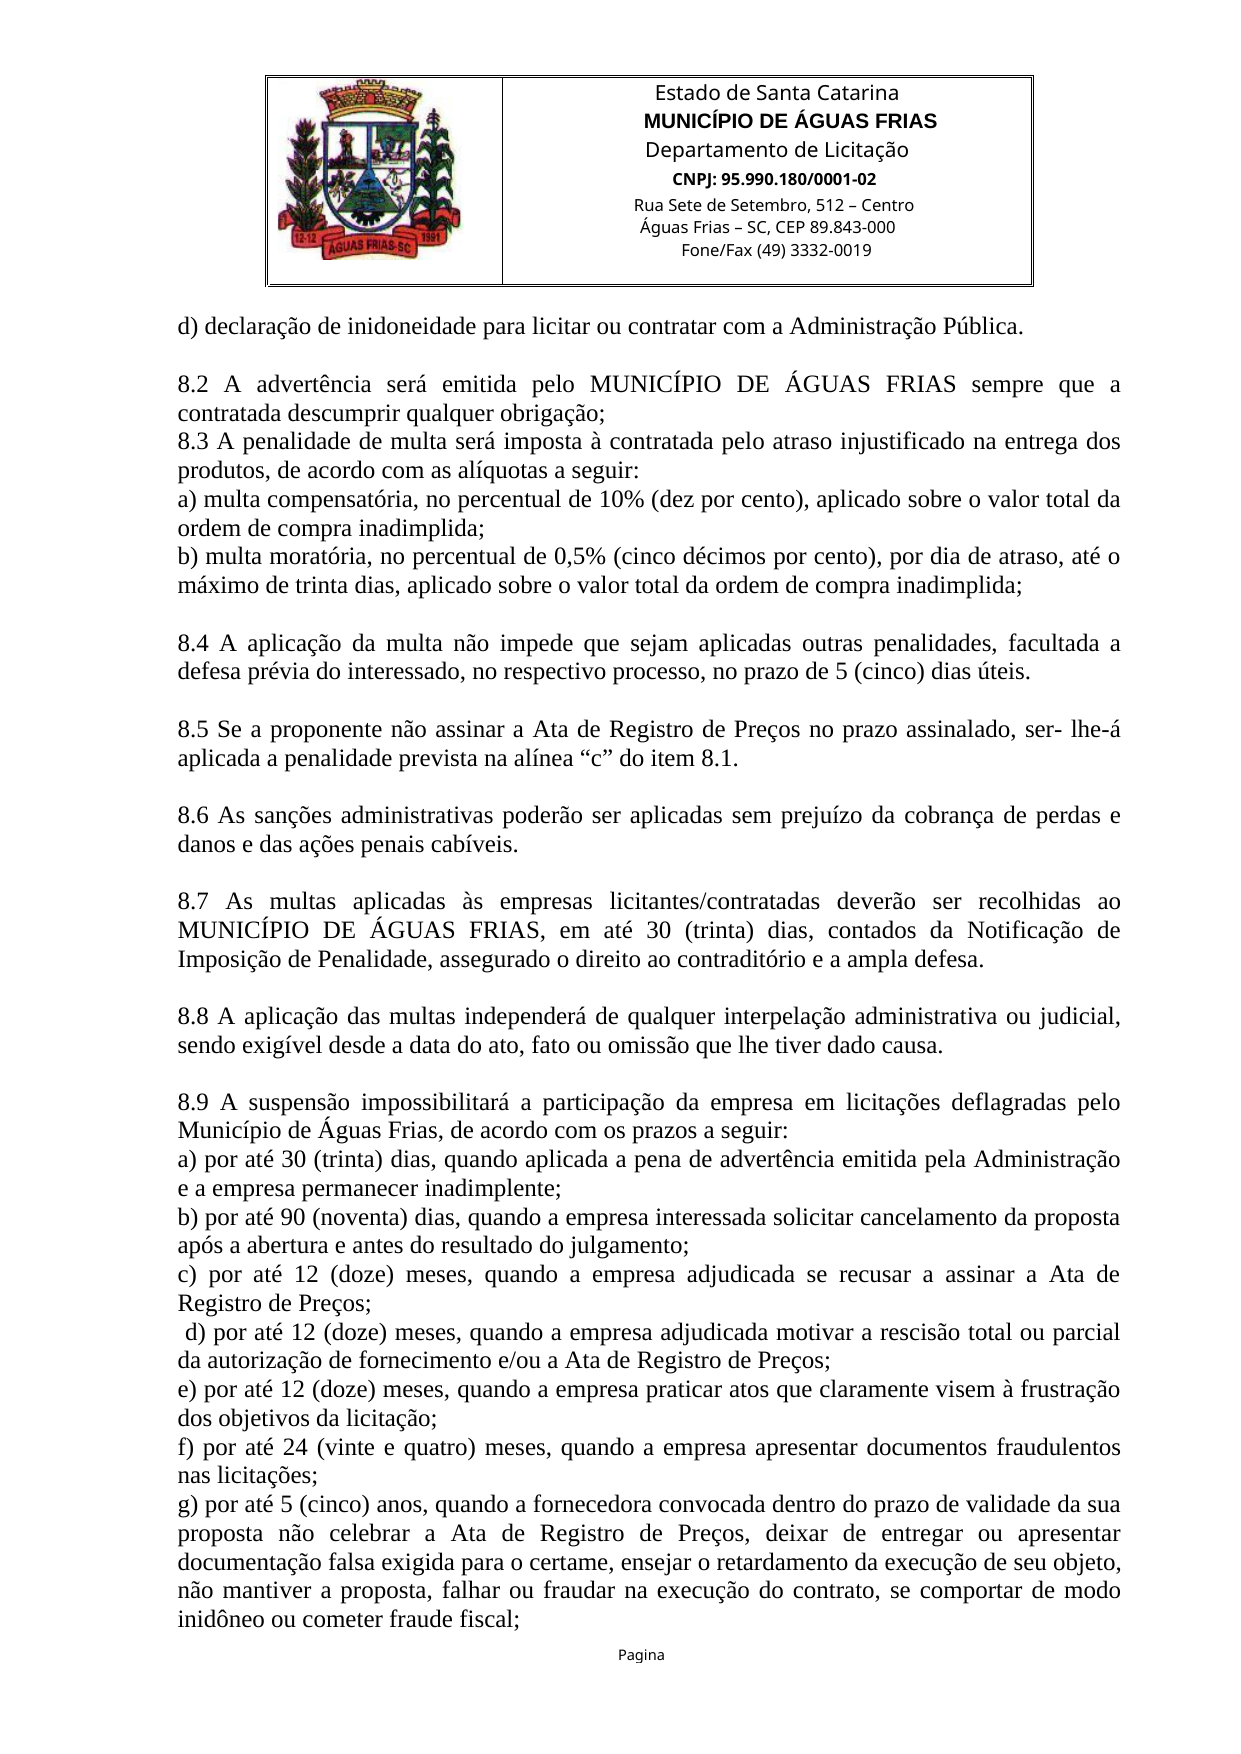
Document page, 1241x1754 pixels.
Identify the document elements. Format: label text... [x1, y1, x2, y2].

text 8.4 A aplicação da multa não impede que sejam aplicadas outras penalidades, facultada a defesa prévia do interessado, no respectivo processo, no prazo de 5 (cinco) dias úteis. [177, 628, 1122, 685]
text g) por até 5 (cinco) anos, quando a fornecedora convocada dentro do prazo de validade da sua proposta não celebrar a Ata de Registro de Preços, deixar de entregar ou apresentar documentação falsa exigida para o certame, ensejar o retardamento da execução de seu objeto, não mantiver a proposta, falhar ou fraudar na execução do contrato, se comportar de modo inidôneo ou cometer fraude fiscal; [177, 1489, 1122, 1633]
text f) por até 24 (vinte e quatro) meses, quando a empresa apresentar documentos fraudulentos nas licitações; [177, 1432, 1122, 1489]
text d) por até 12 (doze) meses, quando a empresa adjudicada motivar a rescisão total ou parcial da autorização de fornecimento e/ou a Ata de Registro de Preços; [177, 1317, 1122, 1374]
text a) por até 30 (trinta) dias, quando aplicada a pena de advertência emitida pela Administração e a empresa permanecer inadimplente; [177, 1144, 1122, 1202]
text b) multa moratória, no percentual de 0,5% (cinco décimos por cento), por dia de atraso, até o máximo de trinta dias, aplicado sobre o valor total da ordem de compra inadimplida; [177, 541, 1122, 599]
text c) por até 12 (doze) meses, quando a empresa adjudicada se recusar a assinar a Ata de Registro de Preços; [177, 1259, 1122, 1317]
text 8.6 As sanções administrativas poderão ser aplicadas sem prejuízo da cobrança de perdas e danos e das ações penais cabíveis. [177, 800, 1122, 858]
text a) multa compensatória, no percentual de 10% (dez por cento), aplicado sobre o valor total da ordem de compra inadimplida; [177, 484, 1122, 541]
text b) por até 90 (noventa) dias, quando a empresa interessada solicitar cancelamento da proposta após a abertura e antes do resultado do julgamento; [177, 1202, 1122, 1259]
text 8.9 A suspensão impossibilitará a participação da empresa em licitações deflagradas pelo Município de Águas Frias, de acordo com os prazos a seguir: [177, 1087, 1122, 1144]
text 8.7 As multas aplicadas às empresas licitantes/contratadas deverão ser recolhidas ao MUNICÍPIO DE ÁGUAS FRIAS, em até 30 (trinta) dias, contados da Notificação de Imposição de Penalidade, assegurado o direito ao contraditório e a ampla defesa. [177, 886, 1122, 973]
text 8.2 A advertência será emitida pelo MUNICÍPIO DE ÁGUAS FRIAS sempre que a contratada descumprir qualquer obrigação; [177, 369, 1122, 426]
text 8.8 A aplicação das multas independerá de qualquer interpelação administrativa ou judicial, sendo exigível desde a data do ato, fato ou omissão que lhe tiver dado causa. [177, 1001, 1122, 1059]
text d) declaração de inidoneidade para licitar ou contratar com a Administração Pública. [177, 311, 1122, 340]
text 8.5 Se a proponente não assinar a Ata de Registro de Preços no prazo assinalado, ser- lhe-á aplicada a penalidade prevista na alínea “c” do item 8.1. [177, 714, 1122, 771]
text 8.3 A penalidade de multa será imposta à contratada pelo atraso injustificado na entrega dos produtos, de acordo com as alíquotas a seguir: [177, 426, 1122, 484]
picture [277, 78, 464, 260]
text e) por até 12 (doze) meses, quando a empresa praticar atos que claramente visem à frustração dos objetivos da licitação; [177, 1374, 1122, 1432]
